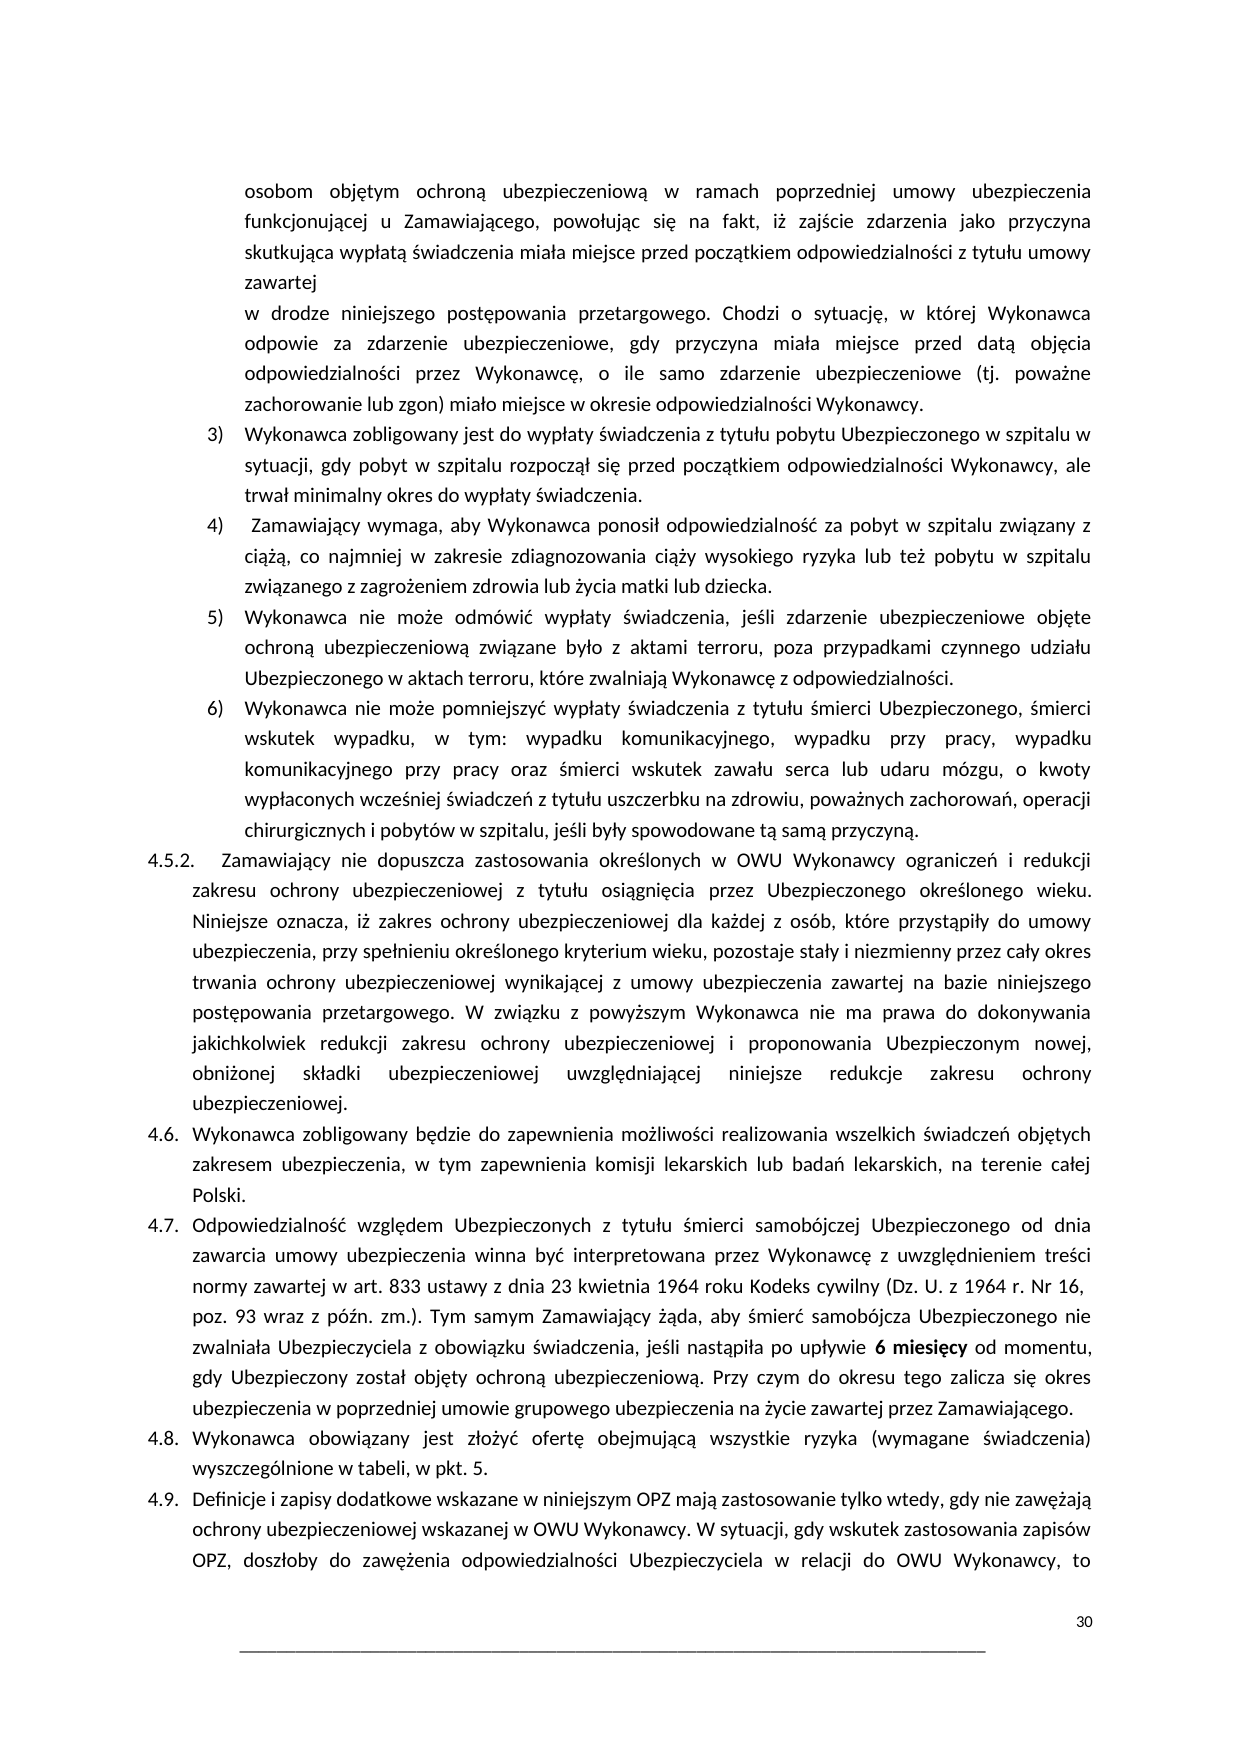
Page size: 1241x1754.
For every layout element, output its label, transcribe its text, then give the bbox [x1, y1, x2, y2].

list Wykonawca obowiązany jest złożyć ofertę obejmującą wszystkie ryzyka (wymagane świadczenia) wyszczególnione w tabeli, w pkt. 5. [148, 1425, 1093, 1481]
list Wykonawca zobligowany będzie do zapewnienia możliwości realizowania wszelkich świadczeń objętych zakresem ubezpieczenia, w tym zapewnienia komisji lekarskich lub badań lekarskich, na terenie całej Polski. [148, 1121, 1093, 1207]
list Odpowiedzialność względem Ubezpieczonych z tytułu śmierci samobójczej Ubezpieczonego od dnia zawarcia umowy ubezpieczenia winna być interpretowana przez Wykonawcę z uwzględnieniem treści normy zawartej w art. 833 ustawy z dnia 23 kwietnia 1964 roku Kodeks cywilny (Dz. U. z 1964 r. Nr 16, poz. 93 wraz z późn. zm.). Tym samym Zamawiający żąda, aby śmierć samobójcza Ubezpieczonego nie zwalniała Ubezpieczyciela z obowiązku świadczenia, jeśli nastąpiła po upływie 6 miesięcy od momentu, gdy Ubezpieczony został objęty ochroną ubezpieczeniową. Przy czym do okresu tego zalicza się okres ubezpieczenia w poprzedniej umowie grupowego ubezpieczenia na życie zawartej przez Zamawiającego. [148, 1212, 1093, 1420]
list Wykonawca nie może odmówić wypłaty świadczenia, jeśli zdarzenie ubezpieczeniowe objęte ochroną ubezpieczeniową związane było z aktami terroru, poza przypadkami czynnego udziału Ubezpieczonego w aktach terroru, które zwalniają Wykonawcę z odpowiedzialności. [207, 604, 1093, 690]
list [148, 1486, 1093, 1572]
list Zamawiający nie dopuszcza zastosowania określonych w OWU Wykonawcy ograniczeń i redukcji zakresu ochrony ubezpieczeniowej z tytułu osiągnięcia przez Ubezpieczonego określonego wieku. Niniejsze oznacza, iż zakres ochrony ubezpieczeniowej dla każdej z osób, które przystąpiły do umowy ubezpieczenia, przy spełnieniu określonego kryterium wieku, pozostaje stały i niezmienny przez cały okres trwania ochrony ubezpieczeniowej wynikającej z umowy ubezpieczenia zawartej na bazie niniejszego postępowania przetargowego. W związku z powyższym Wykonawca nie ma prawa do dokonywania jakichkolwiek redukcji zakresu ochrony ubezpieczeniowej i proponowania Ubezpieczonym nowej, obniżonej składki ubezpieczeniowej uwzględniającej niniejsze redukcje zakresu ochrony ubezpieczeniowej. [148, 847, 1093, 1116]
list Zamawiający wymaga, aby Wykonawca ponosił odpowiedzialność za pobyt w szpitalu związany z ciążą, co najmniej w zakresie zdiagnozowania ciąży wysokiego ryzyka lub też pobytu w szpitalu związanego z zagrożeniem zdrowia lub życia matki lub dziecka. [207, 513, 1093, 599]
list Wykonawca nie może pomniejszyć wypłaty świadczenia z tytułu śmierci Ubezpieczonego, śmierci wskutek wypadku, w tym: wypadku komunikacyjnego, wypadku przy pracy, wypadku komunikacyjnego przy pracy oraz śmierci wskutek zawału serca lub udaru mózgu, o kwoty wypłaconych wcześniej świadczeń z tytułu uszczerbku na zdrowiu, poważnych zachorowań, operacji chirurgicznych i pobytów w szpitalu, jeśli były spowodowane tą samą przyczyną. [207, 695, 1093, 842]
text osobom objętym ochroną ubezpieczeniową w ramach poprzedniej umowy ubezpieczenia funkcjonującej u Zamawiającego, powołując się na fakt, iż zajście zdarzenia jako przyczyna skutkująca wypłatą świadczenia miała miejsce przed początkiem odpowiedzialności z tytułu umowy zawartej w drodze niniejszego postępowania przetargowego. Chodzi o sytuację, w której Wykonawca odpowie za zdarzenie ubezpieczeniowe, gdy przyczyna miała miejsce przed datą objęcia odpowiedzialności przez Wykonawcę, o ile samo zdarzenie ubezpieczeniowe (tj. poważne zachorowanie lub zgon) miało miejsce w okresie odpowiedzialności Wykonawcy. [244, 178, 1093, 416]
list Wykonawca zobligowany jest do wypłaty świadczenia z tytułu pobytu Ubezpieczonego w szpitalu w sytuacji, gdy pobyt w szpitalu rozpoczął się przed początkiem odpowiedzialności Wykonawcy, ale trwał minimalny okres do wypłaty świadczenia. [207, 421, 1093, 508]
